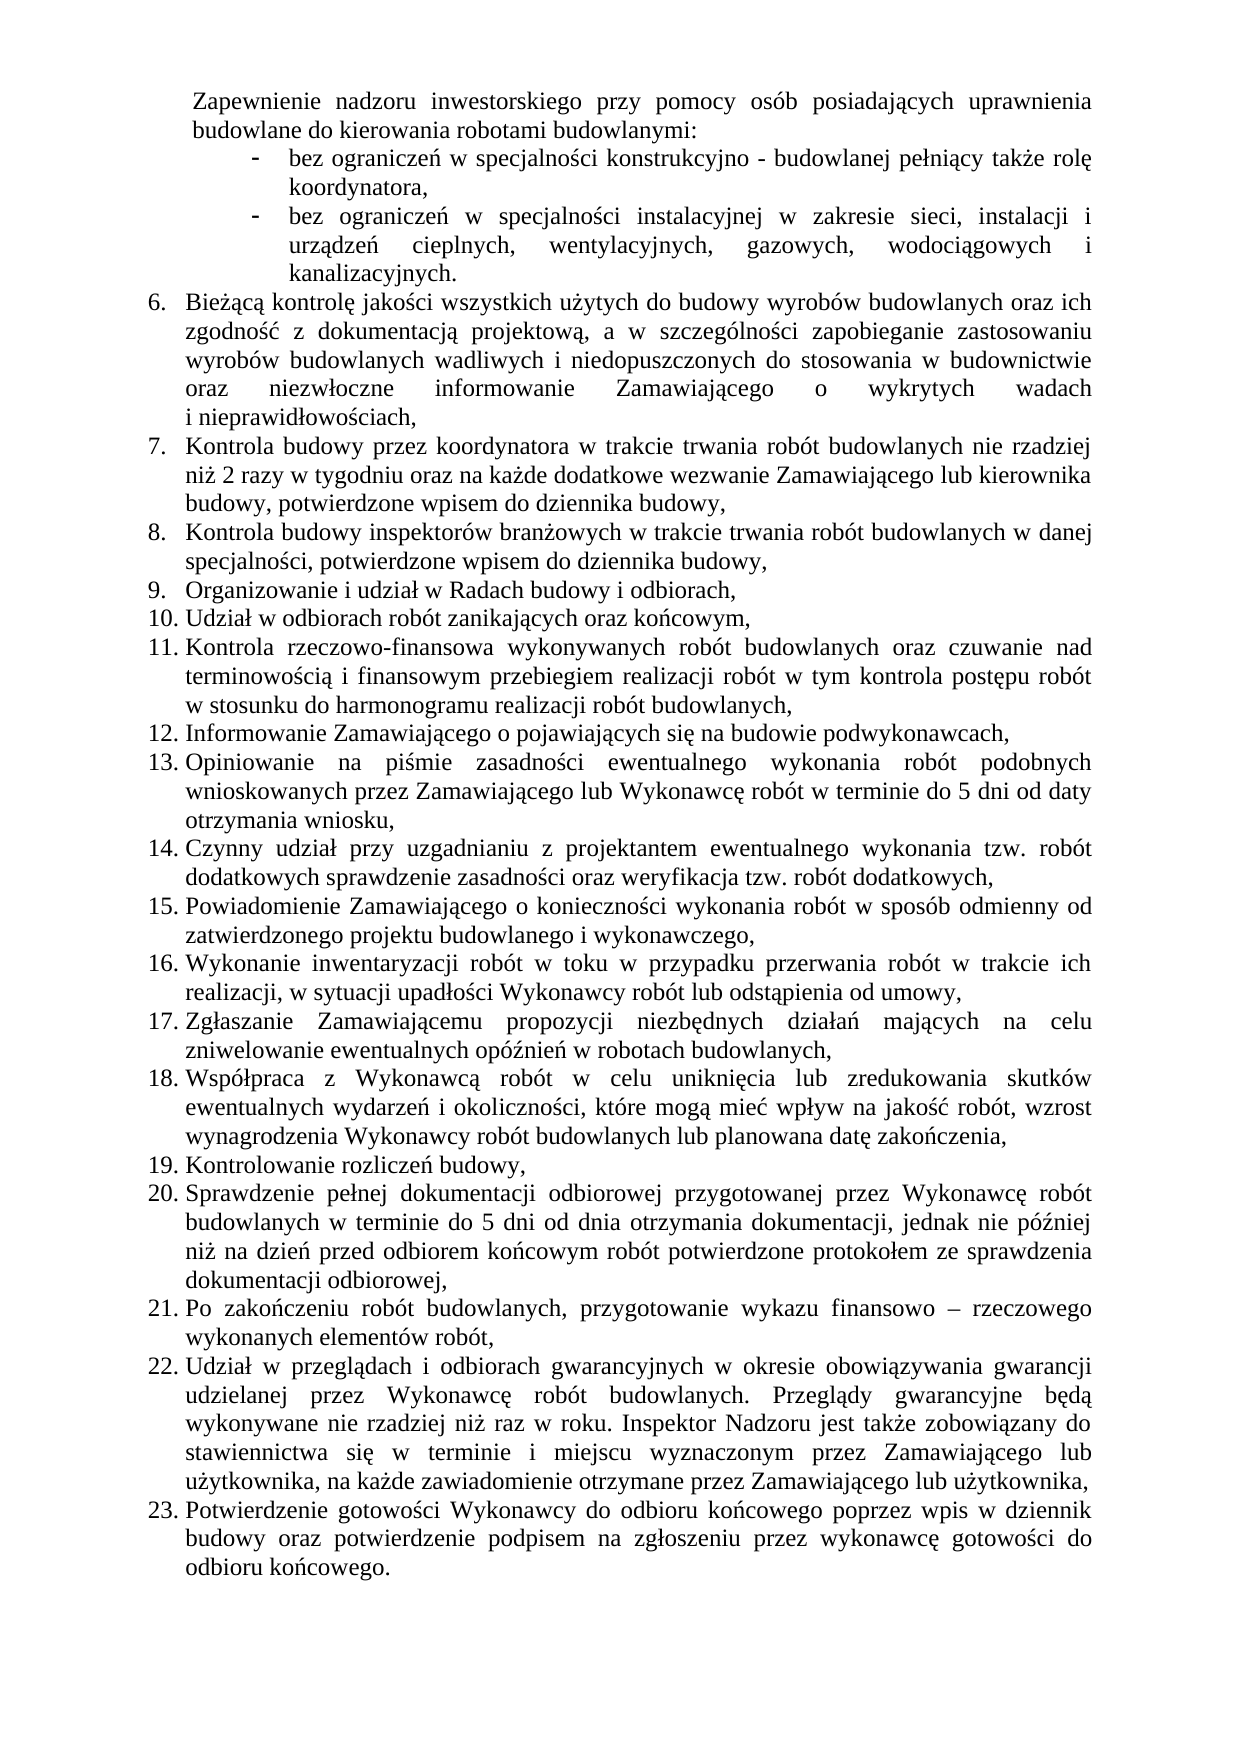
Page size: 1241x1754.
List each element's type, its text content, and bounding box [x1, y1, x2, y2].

list Kontrola rzeczowo-finansowa wykonywanych robót budowlanych oraz czuwanie nad terminowością i finansowym przebiegiem realizacji robót w tym kontrola postępu robót w stosunku do harmonogramu realizacji robót budowlanych, [148, 632, 1093, 718]
list Powiadomienie Zamawiającego o konieczności wykonania robót w sposób odmienny od zatwierdzonego projektu budowlanego i wykonawczego, [148, 891, 1093, 948]
list Informowanie Zamawiającego o pojawiających się na budowie podwykonawcach, [148, 718, 1093, 747]
text Zapewnienie nadzoru inwestorskiego przy pomocy osób posiadających uprawnienia budowlane do kierowania robotami budowlanymi: [192, 86, 1093, 143]
list Czynny udział przy uzgadnianiu z projektantem ewentualnego wykonania tzw. robót dodatkowych sprawdzenie zasadności oraz weryfikacja tzw. robót dodatkowych, [148, 833, 1093, 891]
list Sprawdzenie pełnej dokumentacji odbiorowej przygotowanej przez Wykonawcę robót budowlanych w terminie do 5 dni od dnia otrzymania dokumentacji, jednak nie później niż na dzień przed odbiorem końcowym robót potwierdzone protokołem ze sprawdzenia dokumentacji odbiorowej, [148, 1178, 1093, 1293]
list bez ograniczeń w specjalności konstrukcyjno - budowlanej pełniący także rolę koordynatora, [251, 143, 1093, 201]
list Kontrola budowy inspektorów branżowych w trakcie trwania robót budowlanych w danej specjalności, potwierdzone wpisem do dziennika budowy, [148, 517, 1093, 575]
list Współpraca z Wykonawcą robót w celu uniknięcia lub zredukowania skutków ewentualnych wydarzeń i okoliczności, które mogą mieć wpływ na jakość robót, wzrost wynagrodzenia Wykonawcy robót budowlanych lub planowana datę zakończenia, [148, 1063, 1093, 1150]
list Po zakończeniu robót budowlanych, przygotowanie wykazu finansowo – rzeczowego wykonanych elementów robót, [148, 1293, 1093, 1351]
list bez ograniczeń w specjalności instalacyjnej w zakresie sieci, instalacji i urządzeń cieplnych, wentylacyjnych, gazowych, wodociągowych i kanalizacyjnych. [251, 201, 1093, 287]
list Udział w odbiorach robót zanikających oraz końcowym, [148, 603, 1093, 632]
list Udział w przeglądach i odbiorach gwarancyjnych w okresie obowiązywania gwarancji udzielanej przez Wykonawcę robót budowlanych. Przeglądy gwarancyjne będą wykonywane nie rzadziej niż raz w roku. Inspektor Nadzoru jest także zobowiązany do stawiennictwa się w terminie i miejscu wyznaczonym przez Zamawiającego lub użytkownika, na każde zawiadomienie otrzymane przez Zamawiającego lub użytkownika, [148, 1351, 1093, 1495]
list Potwierdzenie gotowości Wykonawcy do odbioru końcowego poprzez wpis w dziennik budowy oraz potwierdzenie podpisem na zgłoszeniu przez wykonawcę gotowości do odbioru końcowego. [148, 1495, 1093, 1581]
list Opiniowanie na piśmie zasadności ewentualnego wykonania robót podobnych wnioskowanych przez Zamawiającego lub Wykonawcę robót w terminie do 5 dni od daty otrzymania wniosku, [148, 747, 1093, 833]
list Zgłaszanie Zamawiającemu propozycji niezbędnych działań mających na celu zniwelowanie ewentualnych opóźnień w robotach budowlanych, [148, 1006, 1093, 1063]
list Kontrola budowy przez koordynatora w trakcie trwania robót budowlanych nie rzadziej niż 2 razy w tygodniu oraz na każde dodatkowe wezwanie Zamawiającego lub kierownika budowy, potwierdzone wpisem do dziennika budowy, [148, 431, 1093, 517]
list Kontrolowanie rozliczeń budowy, [148, 1150, 1093, 1178]
list Organizowanie i udział w Radach budowy i odbiorach, [148, 575, 1093, 603]
list Wykonanie inwentaryzacji robót w toku w przypadku przerwania robót w trakcie ich realizacji, w sytuacji upadłości Wykonawcy robót lub odstąpienia od umowy, [148, 948, 1093, 1006]
list Bieżącą kontrolę jakości wszystkich użytych do budowy wyrobów budowlanych oraz ich zgodność z dokumentacją projektową, a w szczególności zapobieganie zastosowaniu wyrobów budowlanych wadliwych i niedopuszczonych do stosowania w budownictwie oraz niezwłoczne informowanie Zamawiającego o wykrytych wadach i nieprawidłowościach, [148, 287, 1093, 431]
